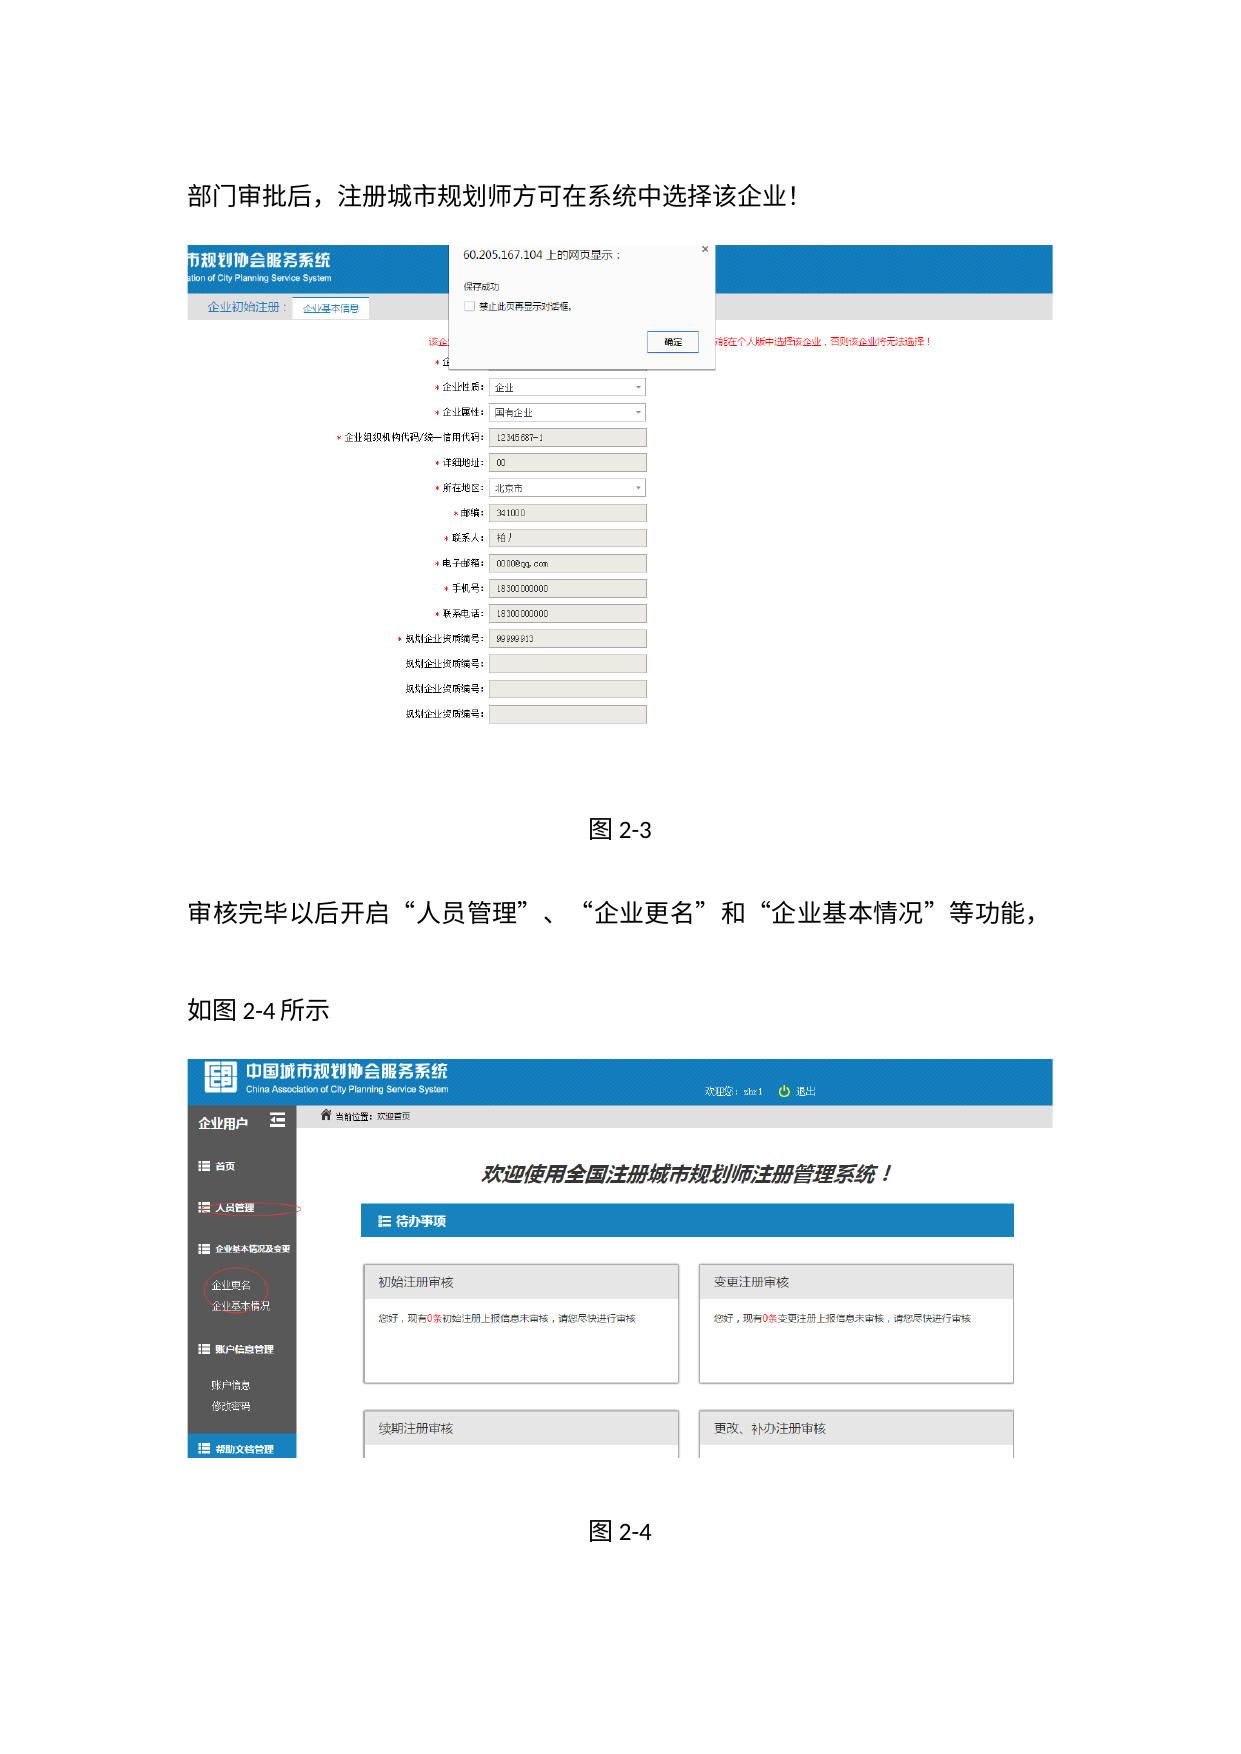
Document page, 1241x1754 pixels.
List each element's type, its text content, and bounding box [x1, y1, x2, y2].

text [187, 162, 1053, 227]
picture [187, 245, 1053, 729]
text 审核完毕以后开启“人员管理”、“企业更名”和“企业基本情况”等功能，如图2-4所示 [187, 879, 1053, 1041]
picture [187, 1059, 1053, 1458]
text 图2-4 [187, 1497, 1053, 1562]
text 图2-3 [187, 796, 1053, 861]
